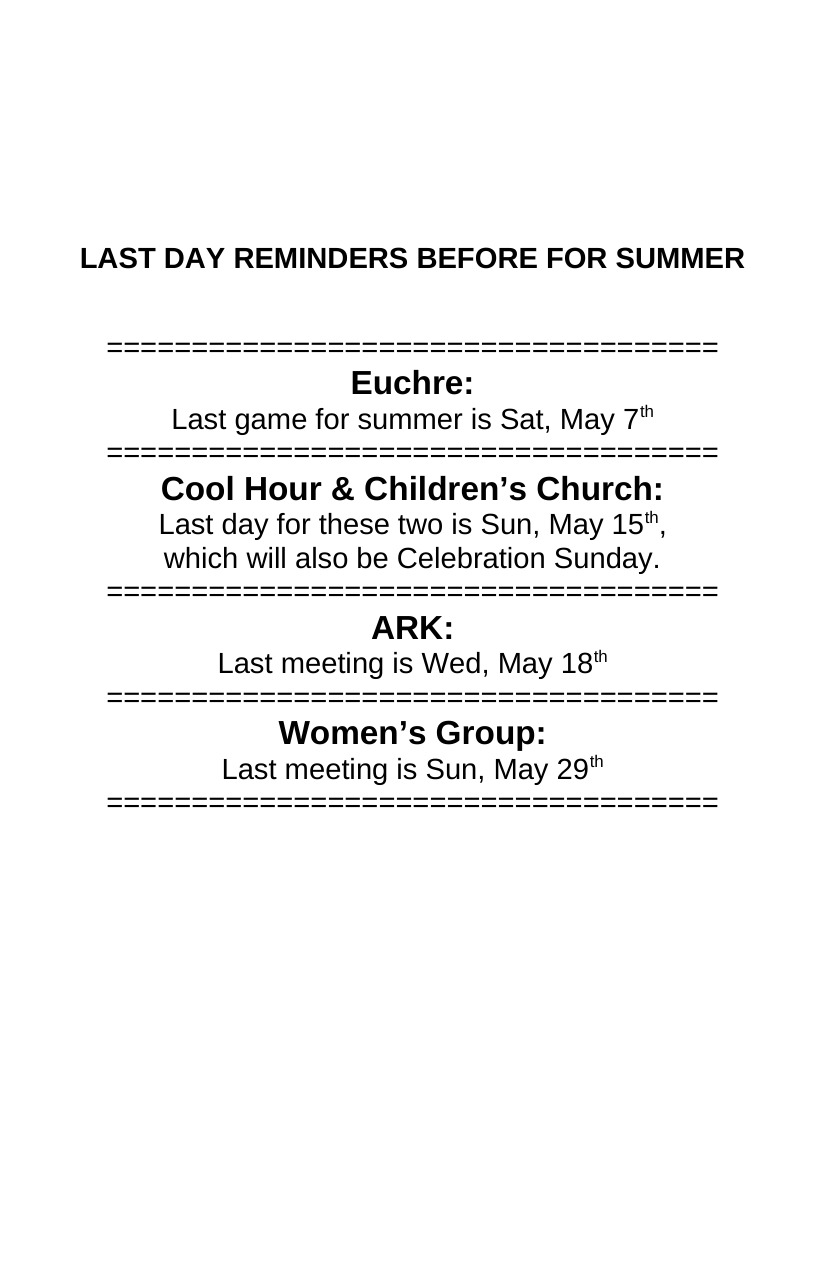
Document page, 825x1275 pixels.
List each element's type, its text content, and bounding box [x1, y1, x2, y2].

text Cool Hour & Children’s Church: [45, 469, 780, 507]
text ==================================== [45, 574, 780, 608]
text Last game for summer is Sat, May 7th [45, 402, 780, 435]
text ARK: [45, 608, 780, 646]
text Last day for these two is Sun, May 15th, [45, 507, 780, 541]
text ==================================== [45, 680, 780, 713]
text ==================================== [45, 435, 780, 469]
text Women’s Group: [45, 713, 780, 752]
text LAST DAY REMINDERS BEFORE FOR SUMMER [45, 241, 780, 274]
text which will also be Celebration Sunday. [45, 541, 780, 574]
text Last meeting is Wed, May 18th [45, 646, 780, 680]
text ==================================== [45, 785, 780, 819]
text ==================================== [45, 330, 780, 363]
text Euchre: [45, 363, 780, 402]
text Last meeting is Sun, May 29th [45, 752, 780, 785]
